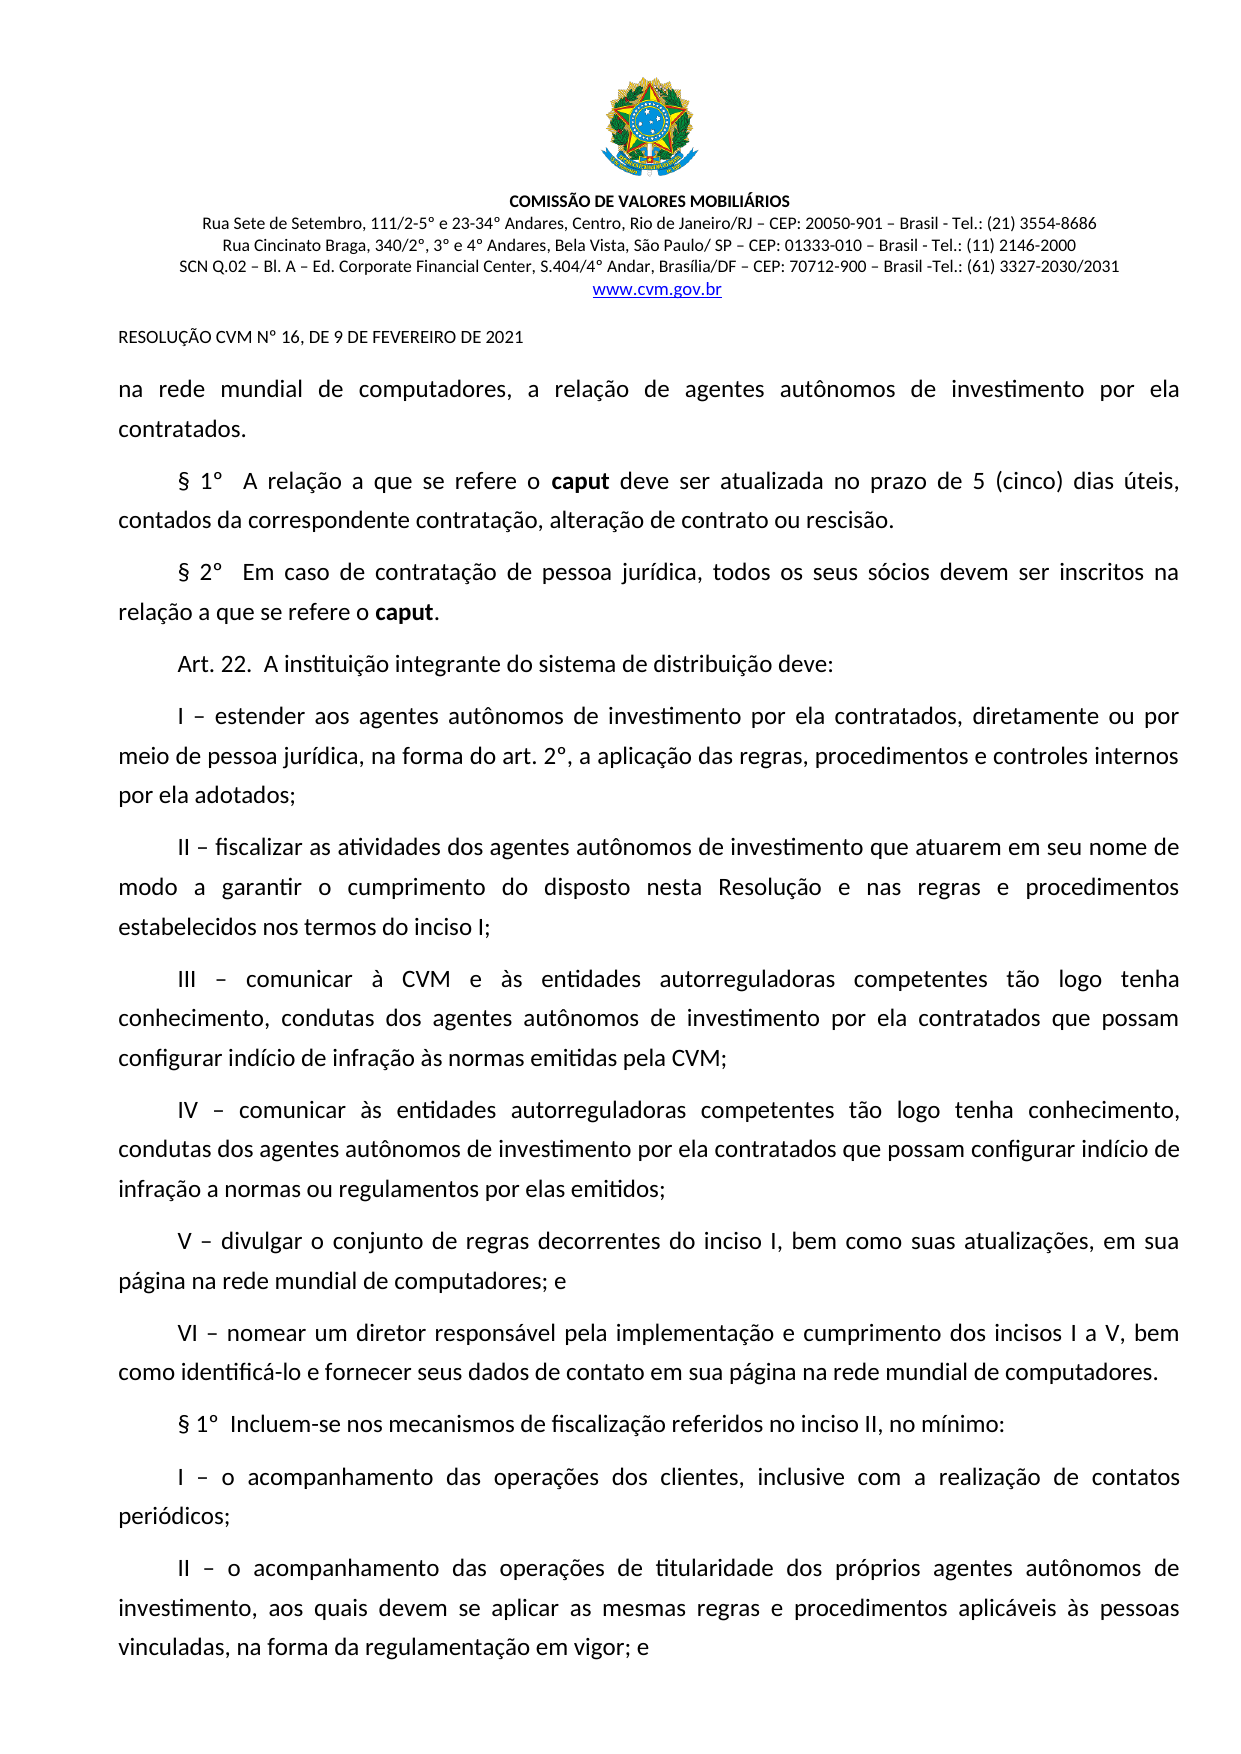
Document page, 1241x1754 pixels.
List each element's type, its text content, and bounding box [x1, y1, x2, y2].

text III – comunicar à CVM e às entidades autorreguladoras competentes tão logo tenha conhecimento, condutas dos agentes autônomos de investimento por ela contratados que possam configurar indício de infração às normas emitidas pela CVM; [118, 963, 1181, 1072]
text § 1º Incluem-se nos mecanismos de fiscalização referidos no inciso II, no mínimo: [118, 1408, 1181, 1439]
text § 1º A relação a que se refere o caput deve ser atualizada no prazo de 5 (cinco) dias úteis, contados da correspondente contratação, alteração de contrato ou rescisão. [118, 465, 1181, 535]
text Art. 22. A instituição integrante do sistema de distribuição deve: [118, 648, 1181, 679]
picture [597, 75, 702, 179]
text V – divulgar o conjunto de regras decorrentes do inciso I, bem como suas atualizações, em sua página na rede mundial de computadores; e [118, 1225, 1181, 1295]
text I – estender aos agentes autônomos de investimento por ela contratados, diretamente ou por meio de pessoa jurídica, na forma do art. 2º, a aplicação das regras, procedimentos e controles internos por ela adotados; [118, 700, 1181, 810]
text II – o acompanhamento das operações de titularidade dos próprios agentes autônomos de investimento, aos quais devem se aplicar as mesmas regras e procedimentos aplicáveis às pessoas vinculadas, na forma da regulamentação em vigor; e [118, 1552, 1181, 1662]
text II – fiscalizar as atividades dos agentes autônomos de investimento que atuarem em seu nome de modo a garantir o cumprimento do disposto nesta Resolução e nas regras e procedimentos estabelecidos nos termos do inciso I; [118, 831, 1181, 941]
text I – o acompanhamento das operações dos clientes, inclusive com a realização de contatos periódicos; [118, 1461, 1181, 1531]
text VI – nomear um diretor responsável pela implementação e cumprimento dos incisos I a V, bem como identificá-lo e fornecer seus dados de contato em sua página na rede mundial de computadores. [118, 1317, 1181, 1387]
text IV – comunicar às entidades autorreguladoras competentes tão logo tenha conhecimento, condutas dos agentes autônomos de investimento por ela contratados que possam configurar indício de infração a normas ou regulamentos por elas emitidos; [118, 1094, 1181, 1204]
text § 2º Em caso de contratação de pessoa jurídica, todos os seus sócios devem ser inscritos na relação a que se refere o caput. [118, 556, 1181, 627]
